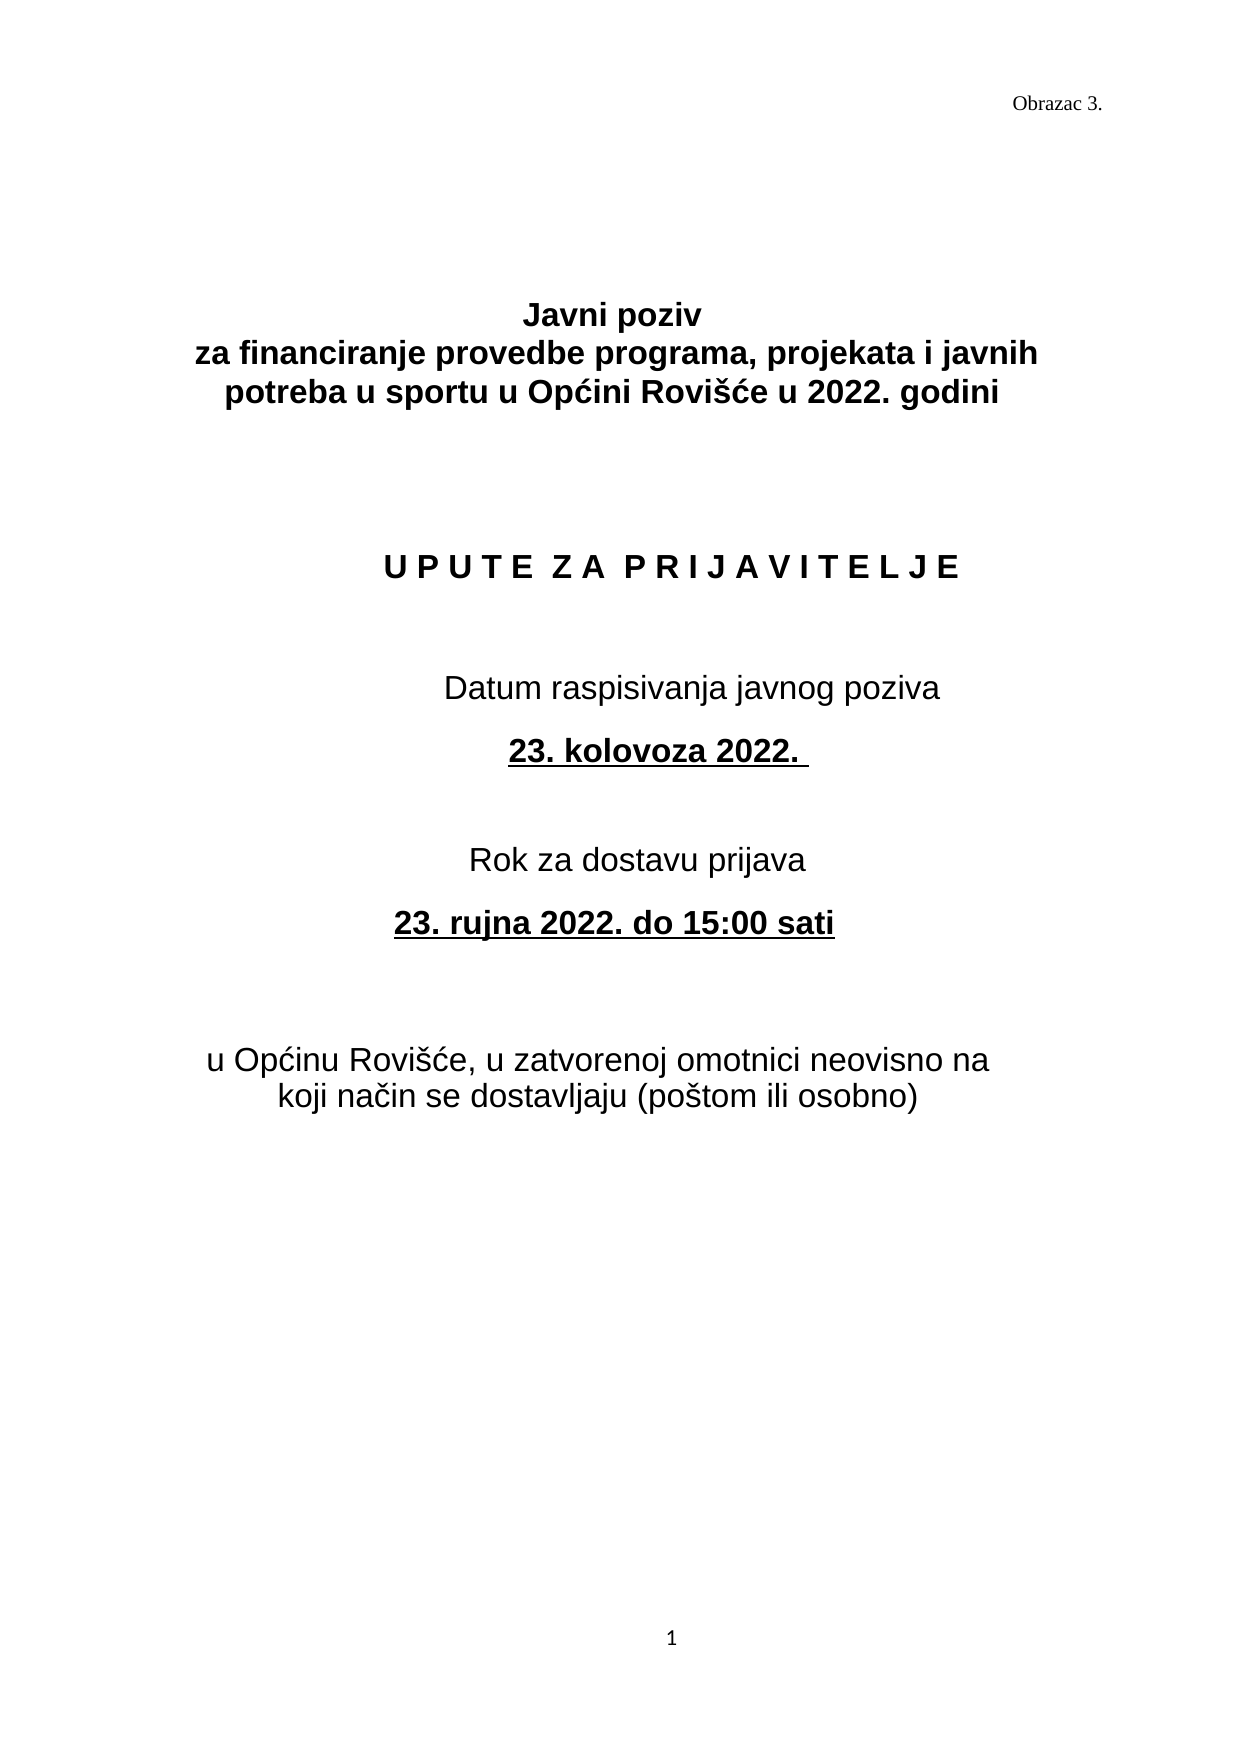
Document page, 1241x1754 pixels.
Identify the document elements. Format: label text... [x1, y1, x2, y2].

text za financiranje provedbe programa, projekata i javnih potreba u sportu u Općini Rovišće u 2022. godini [121, 334, 1103, 410]
text 23. kolovoza 2022. [508, 732, 1103, 770]
text 23. rujna 2022. do 15:00 sati [394, 903, 1103, 942]
text Javni poziv [121, 296, 1103, 334]
text Rok za dostavu prijava [469, 840, 1103, 878]
text Datum raspisivanja javnog poziva [444, 668, 1103, 706]
text U P U T E Z A P R I J A V I T E L J E [383, 547, 1103, 586]
text u Općinu Rovišće, u zatvorenoj omotnici neovisno na koji način se dostavljaju (poštom ili osobno) [195, 1043, 1001, 1115]
text Obrazac 3. [92, 94, 1103, 115]
